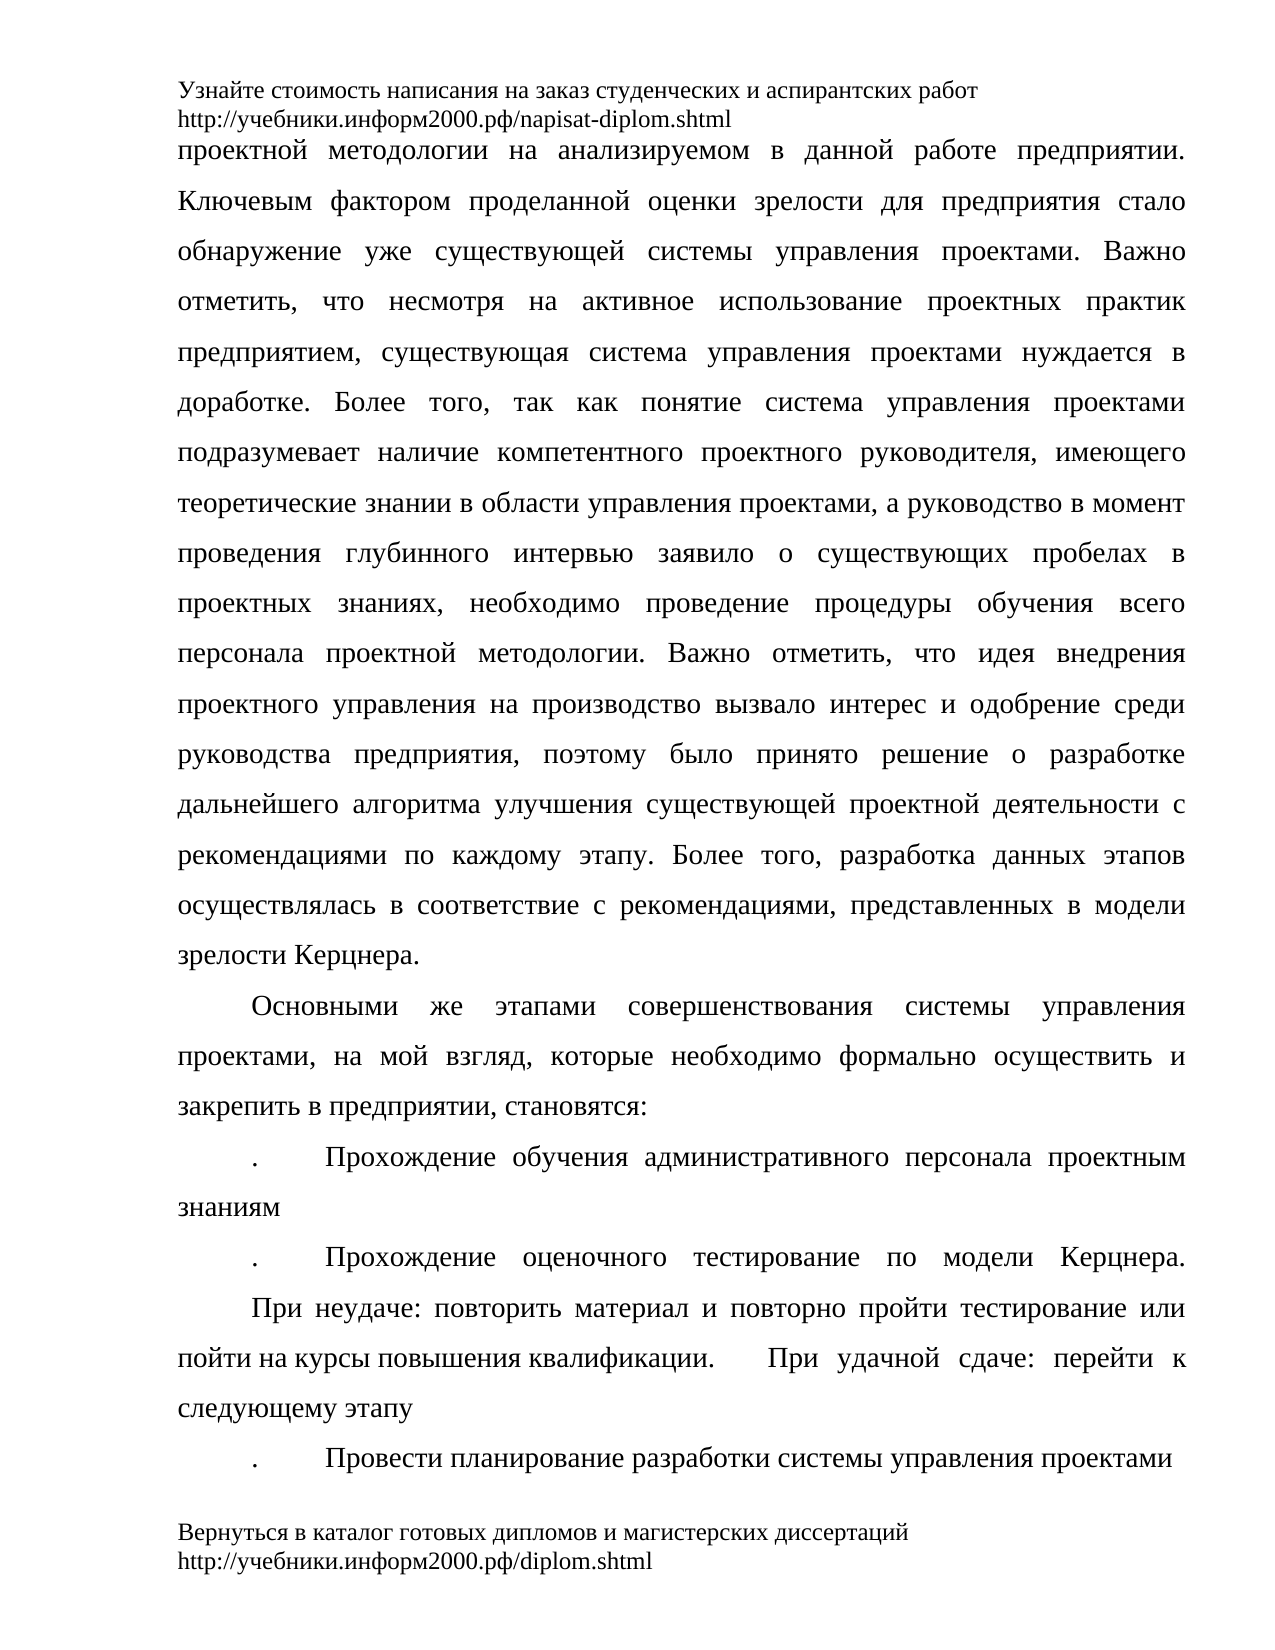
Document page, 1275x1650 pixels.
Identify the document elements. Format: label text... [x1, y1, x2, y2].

text Основными же этапами совершенствования системы управления проектами, на мой взгляд, которые необходимо формально осуществить и закрепить в предприятии, становятся: [177, 988, 1186, 1122]
text . Прохождение оценочного тестирование по модели Керцнера. При неудаче: повторить материал и повторно пройти тестирование или пойти на курсы повышения квалификации. При удачной сдаче: перейти к следующему этапу [177, 1239, 1186, 1424]
text . Провести планирование разработки системы управления проектами [177, 1441, 1186, 1474]
text . Прохождение обучения административного персонала проектным знаниям [177, 1139, 1186, 1223]
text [177, 132, 1186, 971]
